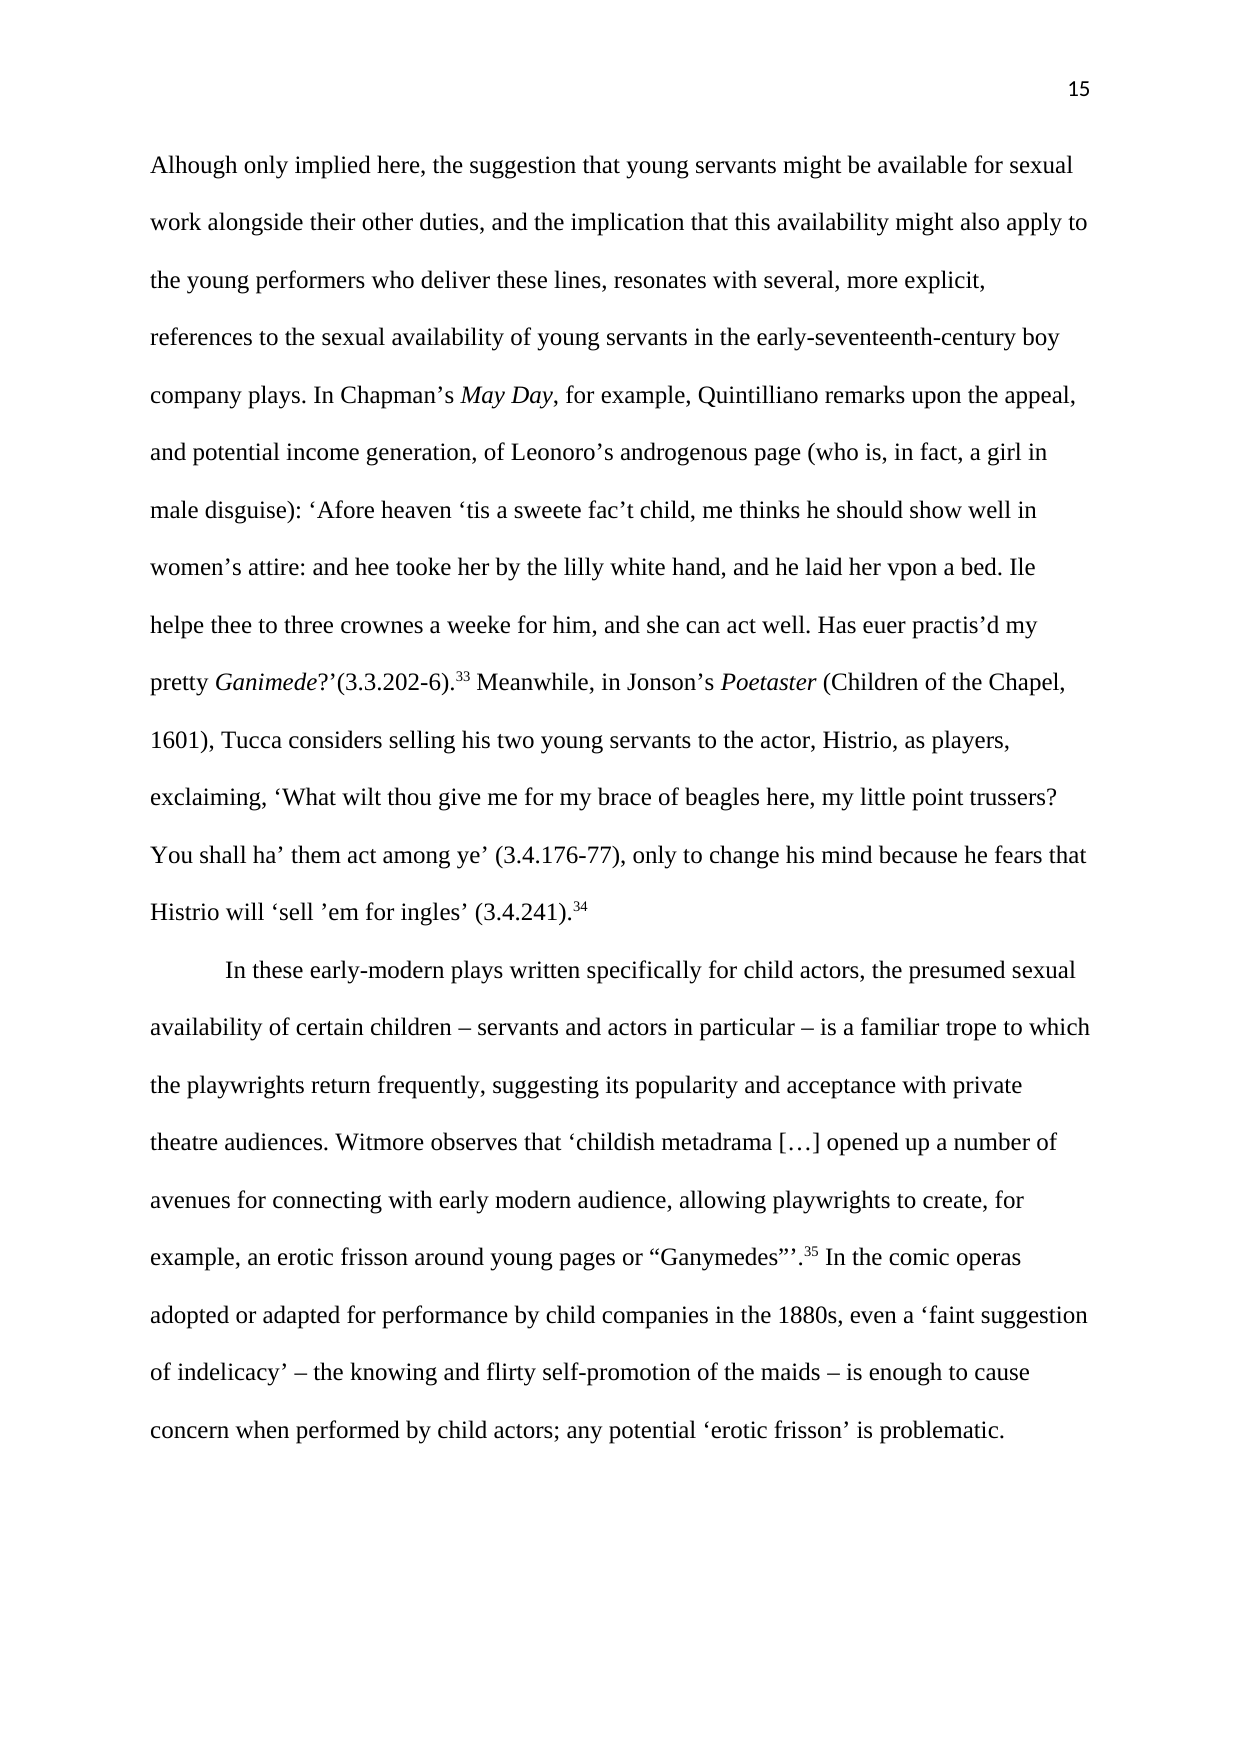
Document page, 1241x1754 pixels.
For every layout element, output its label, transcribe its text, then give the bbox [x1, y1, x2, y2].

text In these early-modern plays written specifically for child actors, the presumed sexual availability of certain children – servants and actors in particular – is a familiar trope to which the playwrights return frequently, suggesting its popularity and acceptance with private theatre audiences. Witmore observes that ‘childish metadrama […] opened up a number of avenues for connecting with early modern audience, allowing playwrights to create, for example, an erotic frisson around young pages or “Ganymedes”’. In the comic operas adopted or adapted for performance by child companies in the 1880s, even a ‘faint suggestion of indelicacy’ – the knowing and flirty self-promotion of the maids – is enough to cause concern when performed by child actors; any potential ‘erotic frisson’ is problematic. [150, 955, 1090, 1444]
text Alhough only implied here, the suggestion that young servants might be available for sexual work alongside their other duties, and the implication that this availability might also apply to the young performers who deliver these lines, resonates with several, more explicit, references to the sexual availability of young servants in the early-seventeenth-century boy company plays. In Chapman’s May Day, for example, Quintilliano remarks upon the appeal, and potential income generation, of Leonoro’s androgenous page (who is, in fact, a girl in male disguise): ‘Afore heaven ‘tis a sweete fac’t child, me thinks he should show well in women’s attire: and hee tooke her by the lilly white hand, and he laid her vpon a bed. Ile helpe thee to three crownes a weeke for him, and she can act well. Has euer practis’d my pretty Ganimede?’(3.3.202-6). Meanwhile, in Jonson’s Poetaster (Children of the Chapel, 1601), Tucca considers selling his two young servants to the actor, Histrio, as players, exclaiming, ‘What wilt thou give me for my brace of beagles here, my little point trussers? You shall ha’ them act among ye’ (3.4.176-77), only to change his mind because he fears that Histrio will ‘sell ’em for ingles’ (3.4.241). [150, 150, 1090, 926]
